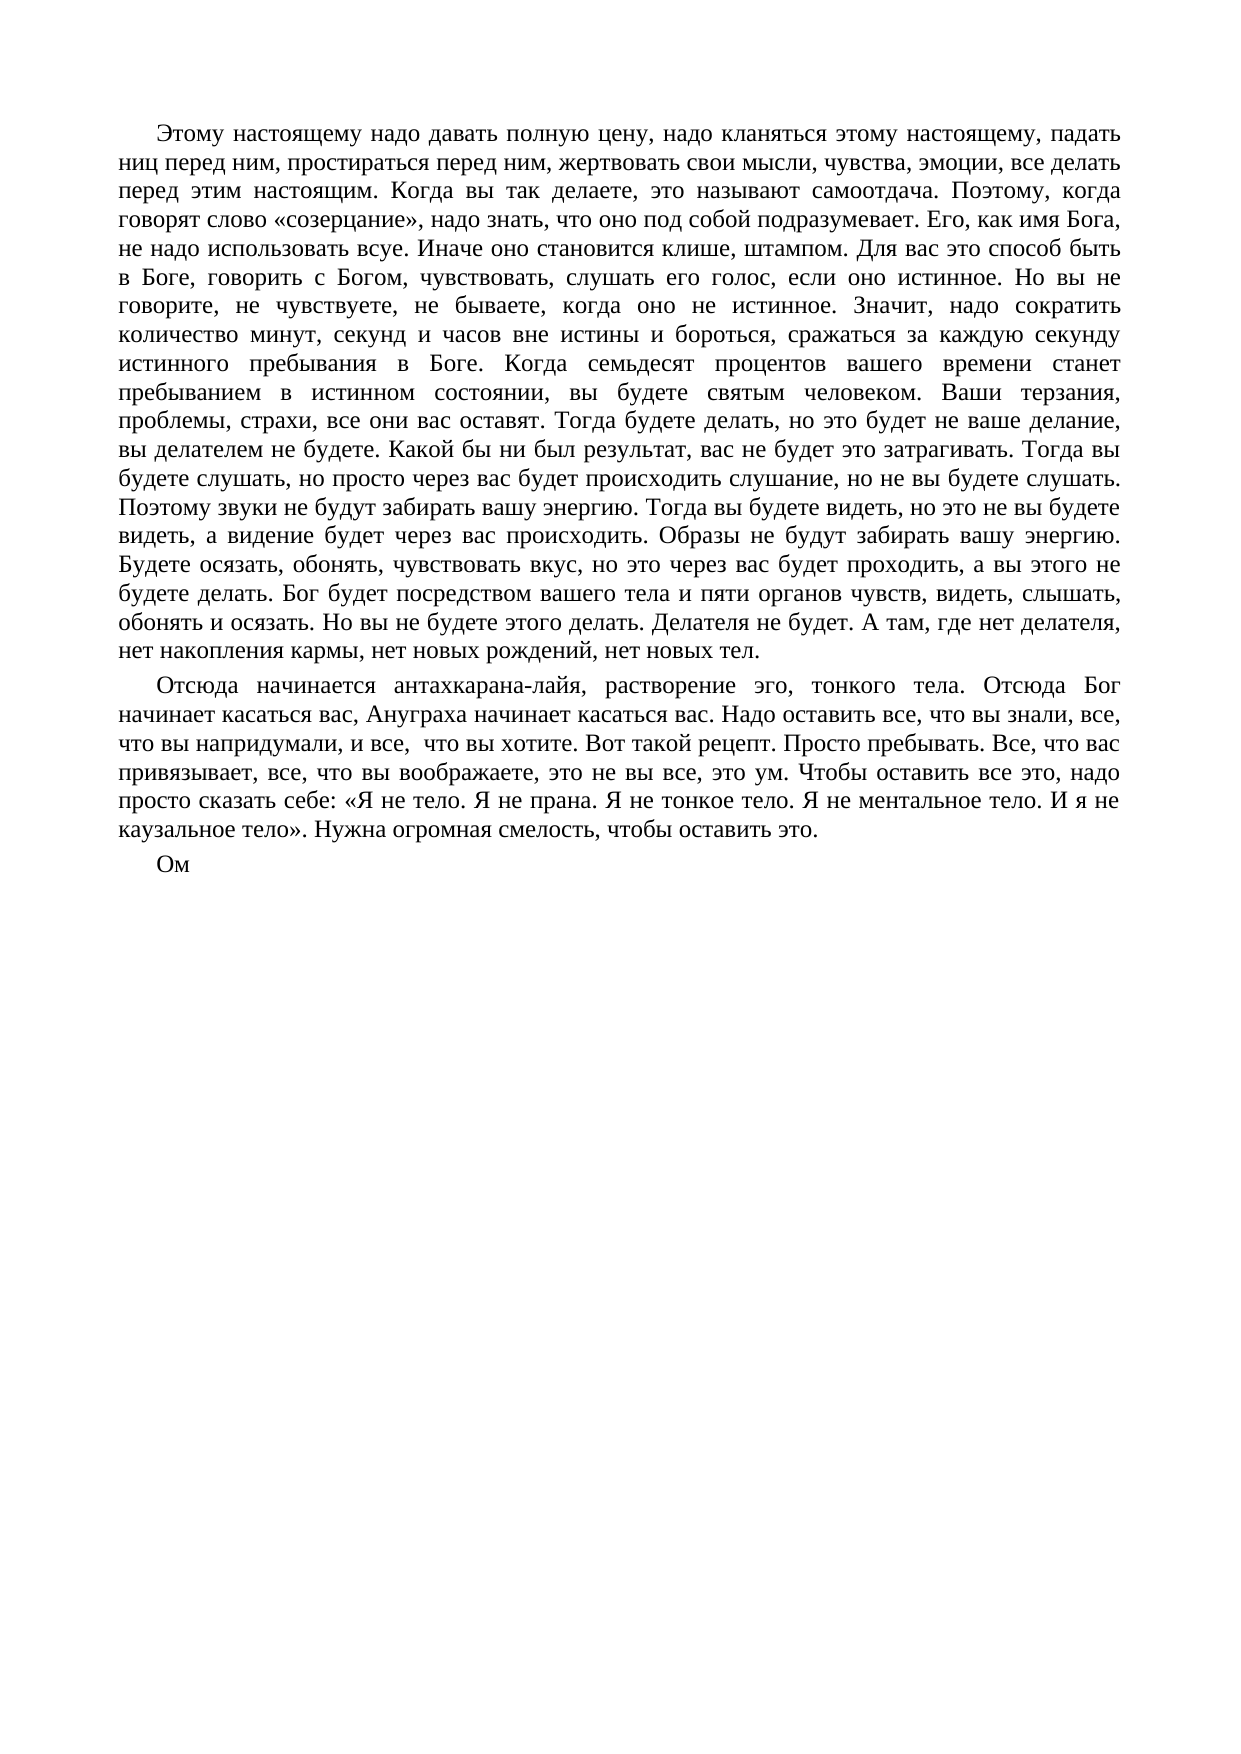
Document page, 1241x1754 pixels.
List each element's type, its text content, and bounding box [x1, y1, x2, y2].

text Этому настоящему надо давать полную цену, надо кланяться этому настоящему, падать ниц перед ним, простираться перед ним, жертвовать свои мысли, чувства, эмоции, все делать перед этим настоящим. Когда вы так делаете, это называют самоотдача. Поэтому, когда говорят слово «созерцание», надо знать, что оно под собой подразумевает. Его, как имя Бога, не надо использовать всуе. Иначе оно становится клише, штампом. Для вас это способ быть в Боге, говорить с Богом, чувствовать, слушать его голос, если оно истинное. Но вы не говорите, не чувствуете, не бываете, когда оно не истинное. Значит, надо сократить количество минут, секунд и часов вне истины и бороться, сражаться за каждую секунду истинного пребывания в Боге. Когда семьдесят процентов вашего времени станет пребыванием в истинном состоянии, вы будете святым человеком. Ваши терзания, проблемы, страхи, все они вас оставят. Тогда будете делать, но это будет не ваше делание, вы делателем не будете. Какой бы ни был результат, вас не будет это затрагивать. Тогда вы будете слушать, но просто через вас будет происходить слушание, но не вы будете слушать. Поэтому звуки не будут забирать вашу энергию. Тогда вы будете видеть, но это не вы будете видеть, а видение будет через вас происходить. Образы не будут забирать вашу энергию. Будете осязать, обонять, чувствовать вкус, но это через вас будет проходить, а вы этого не будете делать. Бог будет посредством вашего тела и пяти органов чувств, видеть, слышать, обонять и осязать. Но вы не будете этого делать. Делателя не будет. А там, где нет делателя, нет накопления кармы, нет новых рождений, нет новых тел. [118, 118, 1122, 664]
text Ом [118, 849, 1122, 878]
text Отсюда начинается антахкарана-лайя, растворение эго, тонкого тела. Отсюда Бог начинает касаться вас, Ануграха начинает касаться вас. Надо оставить все, что вы знали, все, что вы напридумали, и все, что вы хотите. Вот такой рецепт. Просто пребывать. Все, что вас привязывает, все, что вы воображаете, это не вы все, это ум. Чтобы оставить все это, надо просто сказать себе: «Я не тело. Я не прана. Я не тонкое тело. Я не ментальное тело. И я не каузальное тело». Нужна огромная смелость, чтобы оставить это. [118, 671, 1122, 843]
